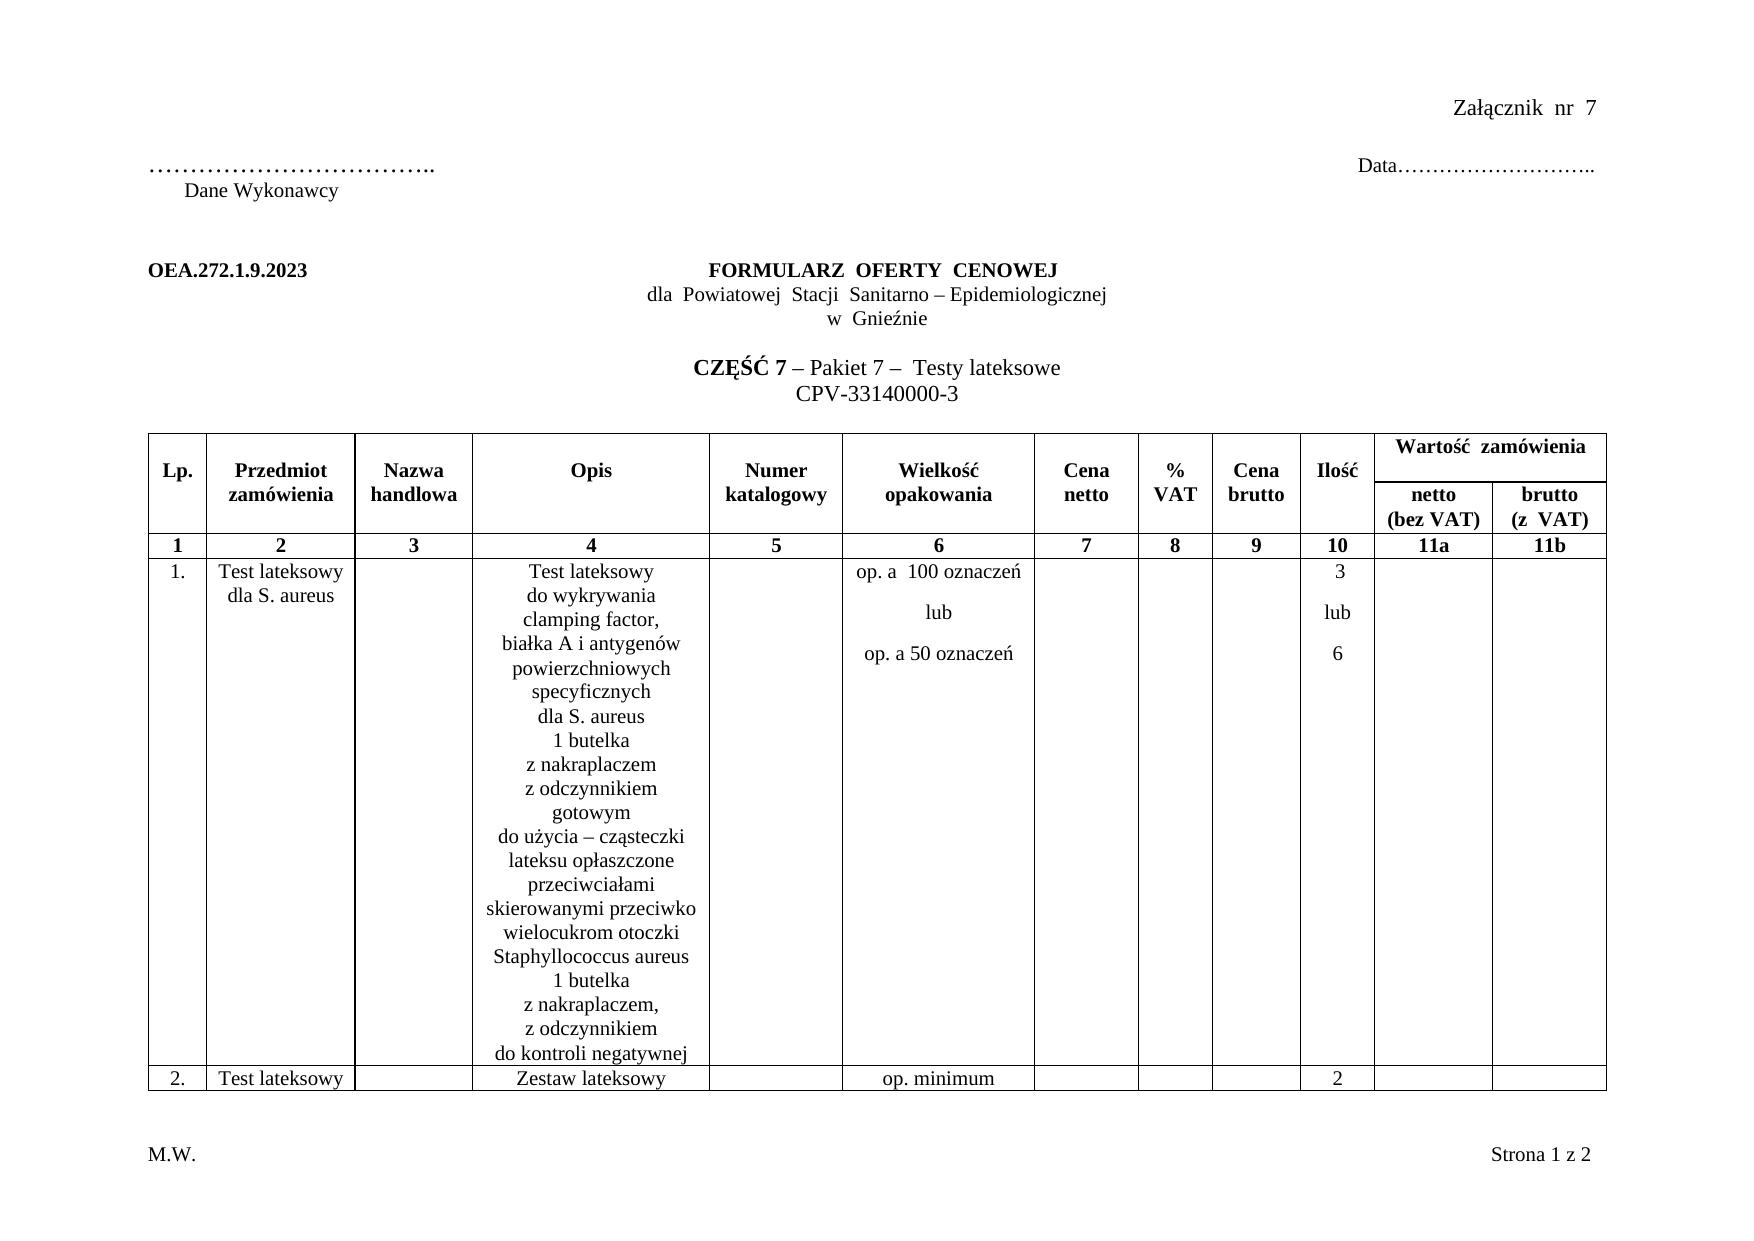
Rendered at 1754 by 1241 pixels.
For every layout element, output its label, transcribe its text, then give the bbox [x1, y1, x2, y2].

table_cell 4 [473, 534, 709, 558]
table_header Opis [473, 434, 709, 532]
text Załącznik nr 7 [1401, 94, 1606, 120]
table_cell 11b [1493, 534, 1606, 558]
table_header Wielkość opakowania [843, 434, 1034, 532]
table_cell [710, 559, 842, 1064]
table_header Wartość zamówienia [1375, 434, 1606, 481]
table_header % VAT [1139, 434, 1212, 532]
table_cell netto (bez VAT) [1375, 483, 1492, 532]
table_cell Test lateksowy do wykrywania clamping factor, białka A i antygenów powierzchniowych specyficznych dla S. aureus 1 butelka z nakraplaczem z odczynnikiem gotowym do użycia – cząsteczki lateksu opłaszczone przeciwciałami skierowanymi przeciwko wielocukrom otoczki Staphyllococcus aureus 1 butelka z nakraplaczem, z odczynnikiem do kontroli negatywnej [473, 559, 709, 1064]
table_cell 2 [207, 534, 354, 558]
table_cell [1139, 1066, 1212, 1089]
table_cell [1375, 1066, 1492, 1089]
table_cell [207, 1066, 354, 1089]
table_cell 10 [1301, 534, 1374, 558]
table_header Lp. [149, 434, 206, 532]
table_cell 2 [1301, 1066, 1374, 1089]
table_cell [1139, 559, 1212, 1064]
table_cell 5 [710, 534, 842, 558]
table_cell 9 [1213, 534, 1300, 558]
table_cell 2. [149, 1066, 206, 1089]
table_header Cena netto [1035, 434, 1138, 532]
table_header Cena brutto [1213, 434, 1300, 532]
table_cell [843, 1066, 1034, 1089]
text Dane Wykonawcy [148, 177, 1606, 202]
table_cell brutto (z VAT) [1493, 483, 1606, 532]
table_header Nazwa handlowa [356, 434, 472, 532]
table_cell 3 lub 6 [1301, 559, 1374, 1064]
table_cell [1035, 1066, 1138, 1089]
table_header Ilość [1301, 434, 1374, 532]
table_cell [473, 1066, 709, 1089]
table_cell 3 [356, 534, 472, 558]
table_header Numer katalogowy [710, 434, 842, 532]
table_cell [356, 559, 472, 1064]
text w Gnieźnie [148, 306, 1606, 330]
table_cell [356, 1066, 472, 1089]
table_cell [1213, 1066, 1300, 1089]
table_cell 8 [1139, 534, 1212, 558]
text dla Powiatowej Stacji Sanitarno – Epidemiologicznej [148, 282, 1606, 306]
text OEA.272.1.9.2023 FORMULARZ OFERTY CENOWEJ [148, 258, 1606, 282]
table_cell [1035, 559, 1138, 1064]
text CZĘŚĆ 7 – Pakiet 7 – Testy lateksowe [148, 354, 1606, 380]
table_cell 6 [843, 534, 1034, 558]
table_cell 1. [149, 559, 206, 1064]
table_cell 11a [1375, 534, 1492, 558]
table_header Przedmiot zamówienia [207, 434, 354, 532]
text CPV-33140000-3 [148, 380, 1606, 407]
table_cell 7 [1035, 534, 1138, 558]
table_cell Test lateksowy dla S. aureus [207, 559, 354, 1064]
text …………………………….. Data……………………….. [148, 149, 1606, 177]
table_cell [1493, 1066, 1606, 1089]
table_cell [1493, 559, 1606, 1064]
table_cell [1213, 559, 1300, 1064]
table_cell 1 [149, 534, 206, 558]
table_cell [1375, 559, 1492, 1064]
table_cell op. a 100 oznaczeń lub op. a 50 oznaczeń [843, 559, 1034, 1064]
table_cell [710, 1066, 842, 1089]
